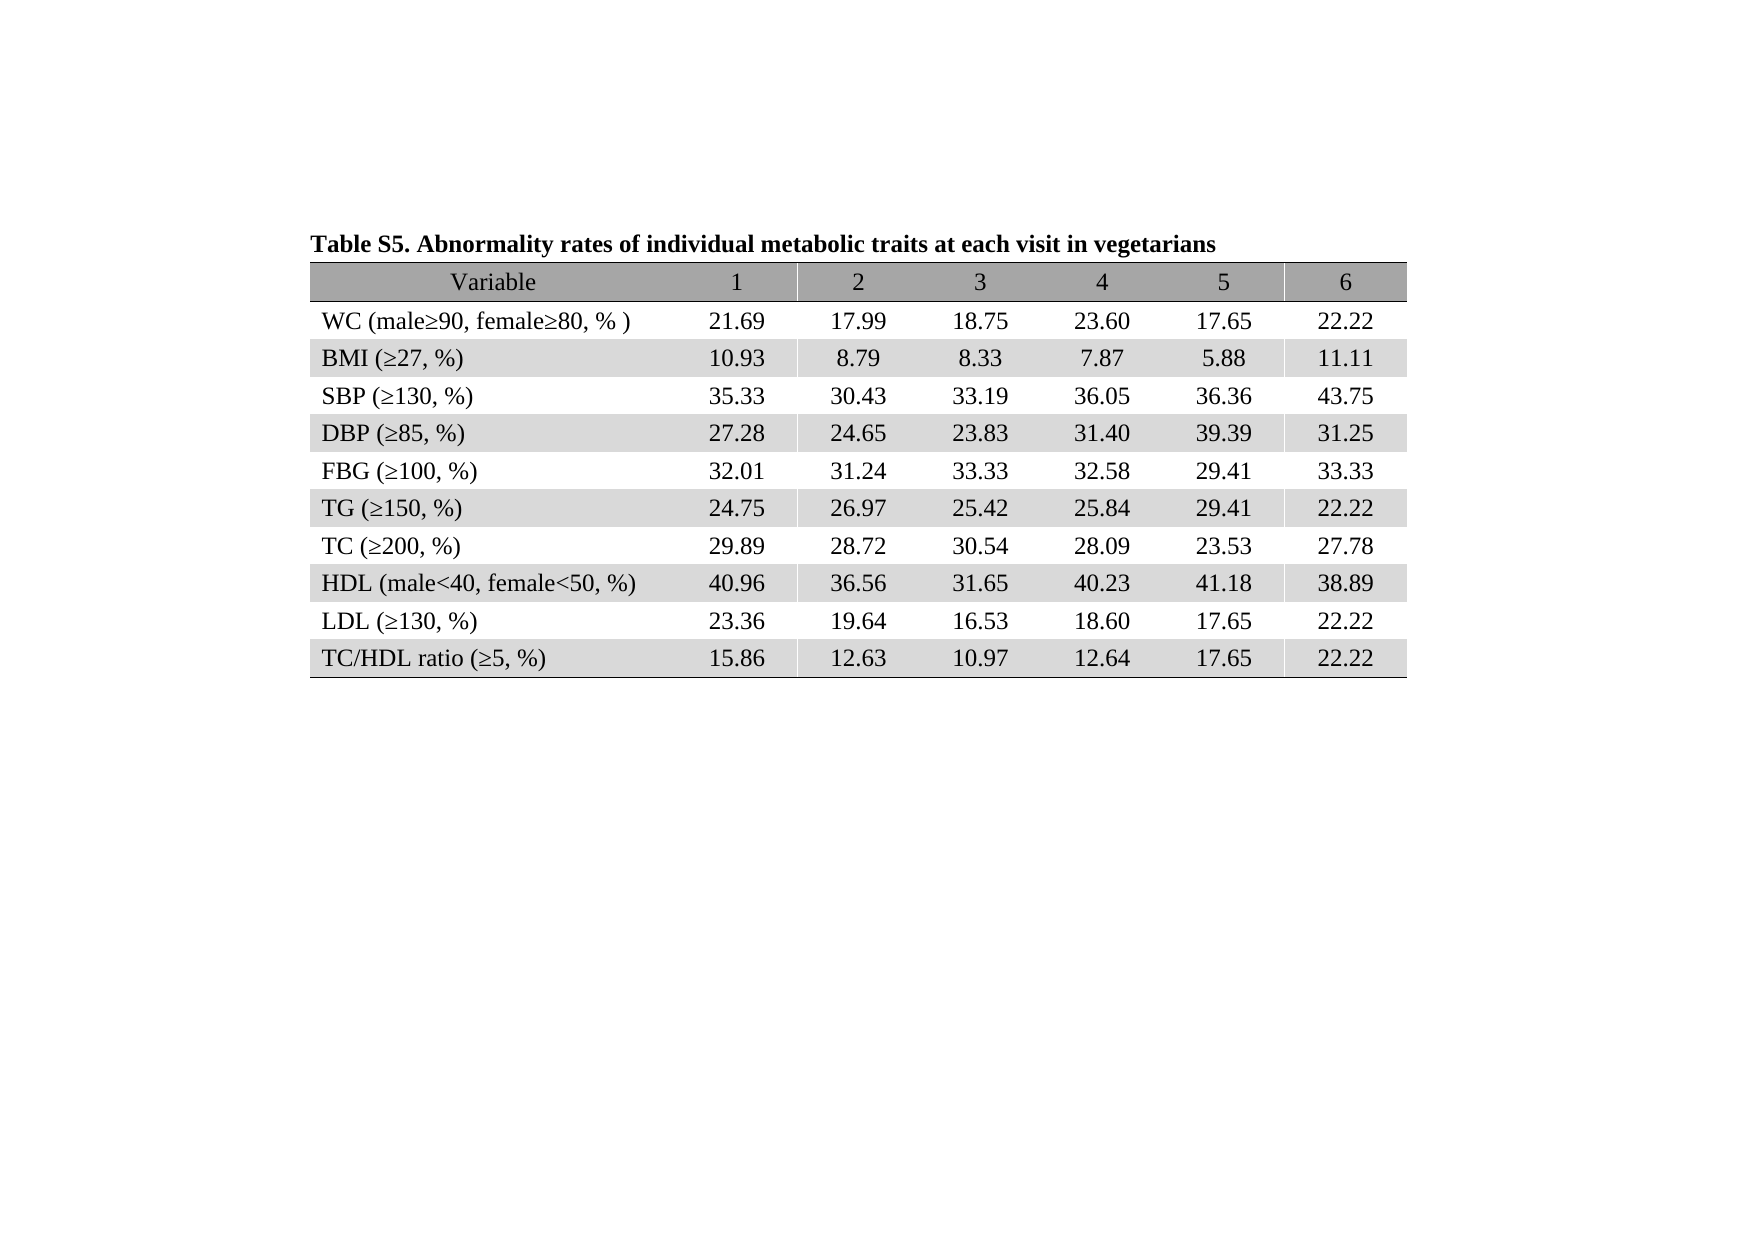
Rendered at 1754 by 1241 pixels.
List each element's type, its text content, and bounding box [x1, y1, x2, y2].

table_header 5 [1163, 263, 1284, 301]
table_cell BMI (≥27, %) [310, 339, 676, 377]
table_cell FBG (≥100, %) [310, 452, 676, 489]
table_cell 27.78 [1285, 527, 1407, 564]
table_cell 10.97 [919, 639, 1041, 677]
table_header Variable [310, 263, 676, 301]
table_cell 31.25 [1285, 414, 1407, 452]
table_cell 22.22 [1285, 602, 1407, 639]
table_cell 11.11 [1285, 339, 1407, 377]
table_cell 35.33 [676, 377, 797, 414]
table_cell 33.33 [1285, 452, 1407, 489]
table_cell 32.01 [676, 452, 797, 489]
table_cell 29.41 [1163, 452, 1284, 489]
table_cell 18.60 [1041, 602, 1163, 639]
table_cell 36.56 [798, 564, 919, 602]
table_cell 30.54 [919, 527, 1041, 564]
table_cell 15.86 [676, 639, 797, 677]
table_cell 22.22 [1285, 639, 1407, 677]
table_cell TC/HDL ratio (≥5, %) [310, 639, 676, 677]
table_cell 8.33 [919, 339, 1041, 377]
table_cell 22.22 [1285, 489, 1407, 527]
table_cell 31.24 [798, 452, 919, 489]
table_cell 25.42 [919, 489, 1041, 527]
table_cell HDL (male<40, female<50, %) [310, 564, 676, 602]
table_cell 28.09 [1041, 527, 1163, 564]
table_cell 25.84 [1041, 489, 1163, 527]
table_cell 33.33 [919, 452, 1041, 489]
table_cell 12.63 [798, 639, 919, 677]
table_cell 10.93 [676, 339, 797, 377]
table_cell 5.88 [1163, 339, 1284, 377]
table_cell 27.28 [676, 414, 797, 452]
text Table S5. Abnormality rates of individual metabolic traits at each visit in vegetarians [310, 224, 1604, 262]
table_cell 17.65 [1163, 639, 1284, 677]
table_cell 17.99 [798, 302, 919, 339]
table_cell 41.18 [1163, 564, 1284, 602]
table_cell 32.58 [1041, 452, 1163, 489]
table_header 4 [1041, 263, 1163, 301]
table_cell 21.69 [676, 302, 797, 339]
table_cell 28.72 [798, 527, 919, 564]
table_cell 23.60 [1041, 302, 1163, 339]
table_cell 31.65 [919, 564, 1041, 602]
table_cell 12.64 [1041, 639, 1163, 677]
table_cell 16.53 [919, 602, 1041, 639]
table_cell 36.05 [1041, 377, 1163, 414]
table_cell TG (≥150, %) [310, 489, 676, 527]
table_cell 36.36 [1163, 377, 1284, 414]
table_cell 39.39 [1163, 414, 1284, 452]
table_cell 17.65 [1163, 302, 1284, 339]
table_cell 40.96 [676, 564, 797, 602]
table_cell 23.36 [676, 602, 797, 639]
table_cell 33.19 [919, 377, 1041, 414]
table_cell 29.89 [676, 527, 797, 564]
table_cell 18.75 [919, 302, 1041, 339]
table_cell LDL (≥130, %) [310, 602, 676, 639]
table_cell 43.75 [1285, 377, 1407, 414]
table_cell SBP (≥130, %) [310, 377, 676, 414]
table_cell 7.87 [1041, 339, 1163, 377]
table_cell 19.64 [798, 602, 919, 639]
table_cell DBP (≥85, %) [310, 414, 676, 452]
table_cell 24.75 [676, 489, 797, 527]
table_header 6 [1285, 263, 1407, 301]
table_cell 38.89 [1285, 564, 1407, 602]
table_cell TC (≥200, %) [310, 527, 676, 564]
table_cell 17.65 [1163, 602, 1284, 639]
table_cell 23.53 [1163, 527, 1284, 564]
table_cell 40.23 [1041, 564, 1163, 602]
table_cell 29.41 [1163, 489, 1284, 527]
table_cell 31.40 [1041, 414, 1163, 452]
table_cell WC (male≥90, female≥80, % ) [310, 302, 676, 339]
table_header 3 [919, 263, 1041, 301]
table_header 2 [798, 263, 919, 301]
table_header 1 [676, 263, 797, 301]
table_cell 23.83 [919, 414, 1041, 452]
table_cell 26.97 [798, 489, 919, 527]
table_cell 22.22 [1285, 302, 1407, 339]
table_cell 30.43 [798, 377, 919, 414]
table_cell 8.79 [798, 339, 919, 377]
table_cell 24.65 [798, 414, 919, 452]
